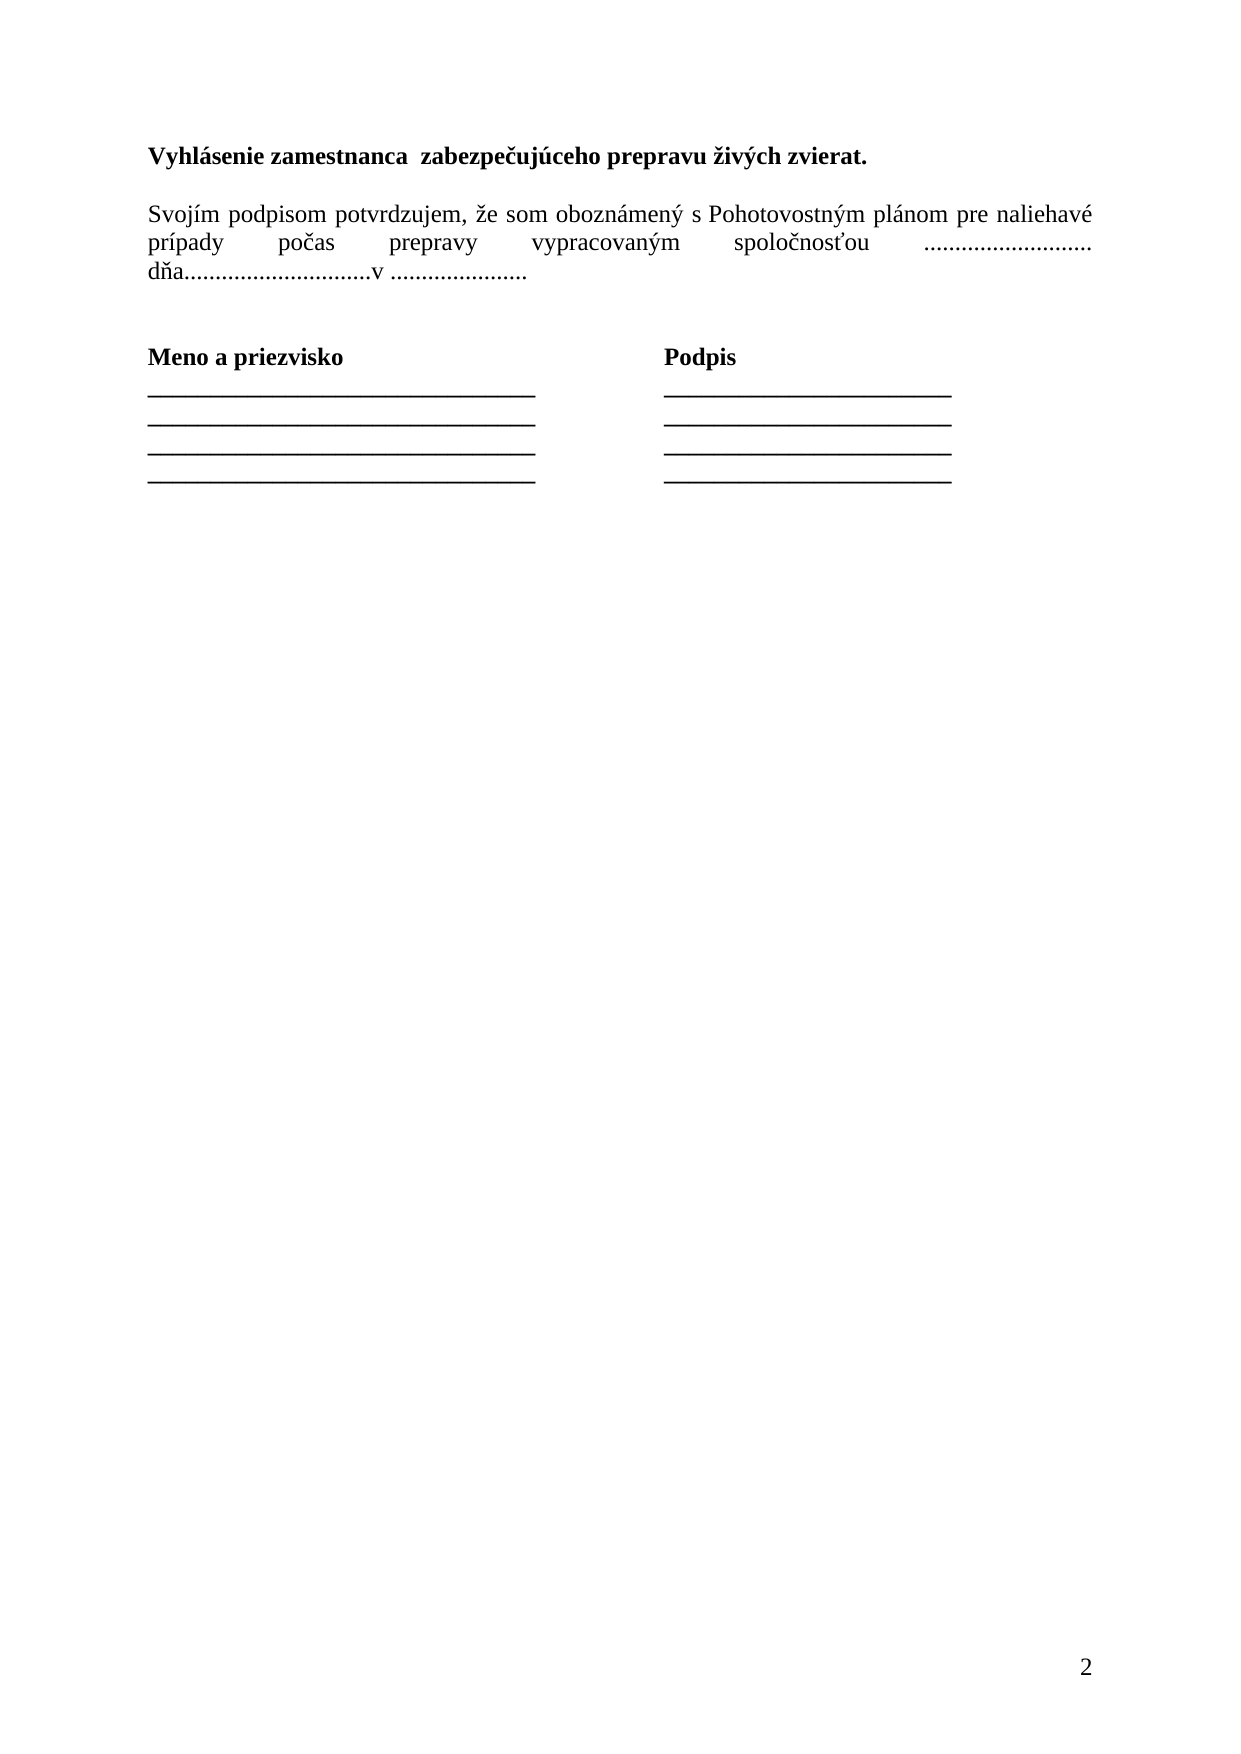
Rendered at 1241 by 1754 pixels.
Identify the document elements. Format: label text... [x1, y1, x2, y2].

text Meno a priezvisko Podpis [148, 342, 1093, 371]
text _______________________________ _______________________ [148, 371, 1093, 400]
text Vyhlásenie zamestnanca zabezpečujúceho prepravu živých zvierat. [148, 141, 1093, 170]
text _______________________________ _______________________ _______________________________ _______________________ [148, 429, 1093, 486]
text Svojím podpisom potvrdzujem, že som oboznámený s Pohotovostným plánom pre naliehavé prípady počas prepravy vypracovaným spoločnosťou ........................... dňa..............................v ...................... [148, 199, 1093, 285]
text _______________________________ _______________________ [148, 400, 1093, 429]
